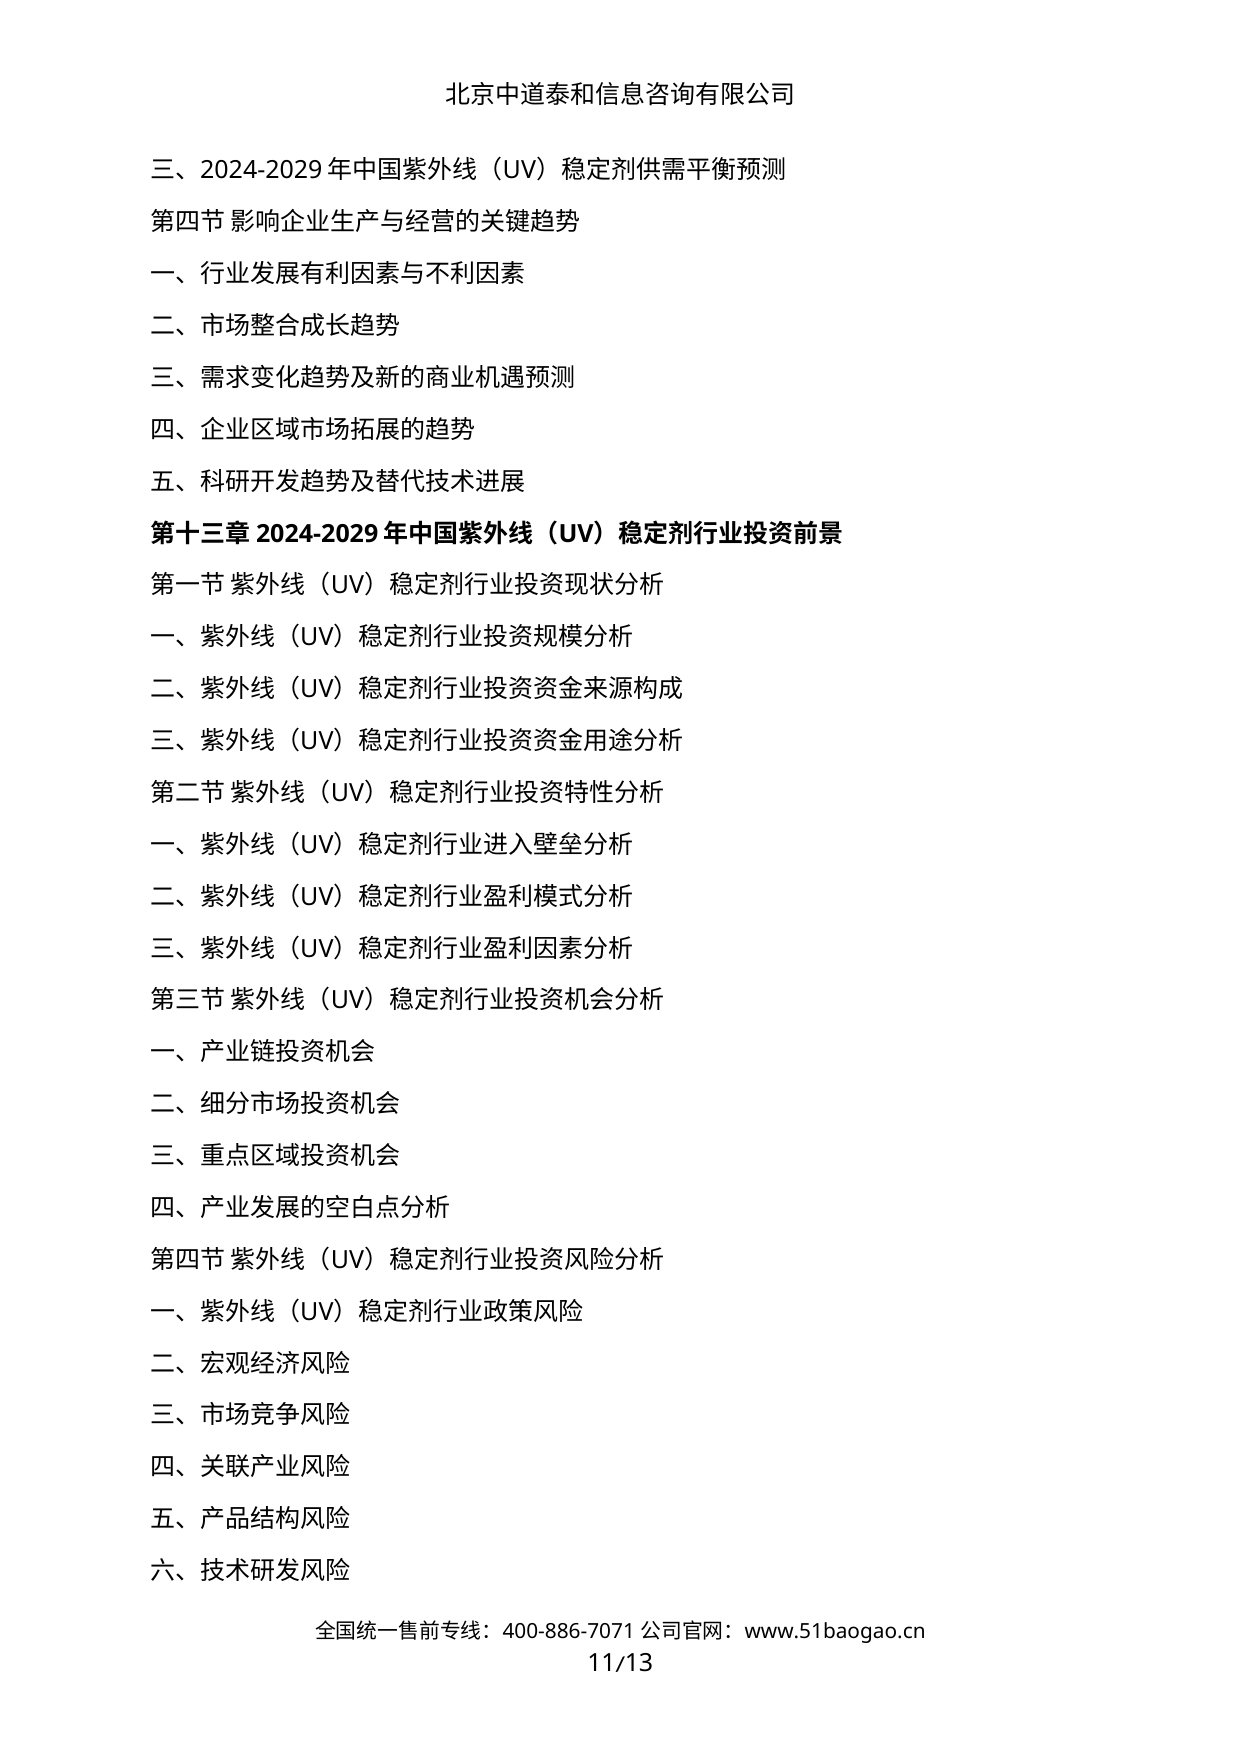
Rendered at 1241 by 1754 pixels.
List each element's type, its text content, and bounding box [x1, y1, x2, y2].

text 二、细分市场投资机会 [150, 1084, 1090, 1120]
text 五、科研开发趋势及替代技术进展 [150, 461, 1090, 497]
text 四、企业区域市场拓展的趋势 [150, 409, 1090, 446]
text 第十三章 2024-2029年中国紫外线（UV）稳定剂行业投资前景 [150, 513, 1090, 549]
text 四、关联产业风险 [150, 1447, 1090, 1483]
text 二、宏观经济风险 [150, 1343, 1090, 1379]
text 一、紫外线（UV）稳定剂行业政策风险 [150, 1291, 1090, 1327]
text 第三节 紫外线（UV）稳定剂行业投资机会分析 [150, 980, 1090, 1016]
text 第一节 紫外线（UV）稳定剂行业投资现状分析 [150, 565, 1090, 601]
text 五、产品结构风险 [150, 1499, 1090, 1535]
text 二、紫外线（UV）稳定剂行业投资资金来源构成 [150, 669, 1090, 705]
text 一、产业链投资机会 [150, 1032, 1090, 1068]
text 第二节 紫外线（UV）稳定剂行业投资特性分析 [150, 772, 1090, 809]
text 一、行业发展有利因素与不利因素 [150, 254, 1090, 290]
text 第四节 影响企业生产与经营的关键趋势 [150, 202, 1090, 238]
text 一、紫外线（UV）稳定剂行业进入壁垒分析 [150, 824, 1090, 861]
text 三、紫外线（UV）稳定剂行业盈利因素分析 [150, 928, 1090, 964]
text 三、重点区域投资机会 [150, 1136, 1090, 1172]
text 六、技术研发风险 [150, 1551, 1090, 1587]
text 第四节 紫外线（UV）稳定剂行业投资风险分析 [150, 1239, 1090, 1276]
text 一、紫外线（UV）稳定剂行业投资规模分析 [150, 617, 1090, 653]
text 三、紫外线（UV）稳定剂行业投资资金用途分析 [150, 721, 1090, 757]
text 二、市场整合成长趋势 [150, 306, 1090, 342]
text 三、需求变化趋势及新的商业机遇预测 [150, 357, 1090, 394]
text 三、2024-2029年中国紫外线（UV）稳定剂供需平衡预测 [150, 150, 1090, 186]
text 三、市场竞争风险 [150, 1395, 1090, 1431]
text 二、紫外线（UV）稳定剂行业盈利模式分析 [150, 876, 1090, 912]
text 四、产业发展的空白点分析 [150, 1187, 1090, 1224]
